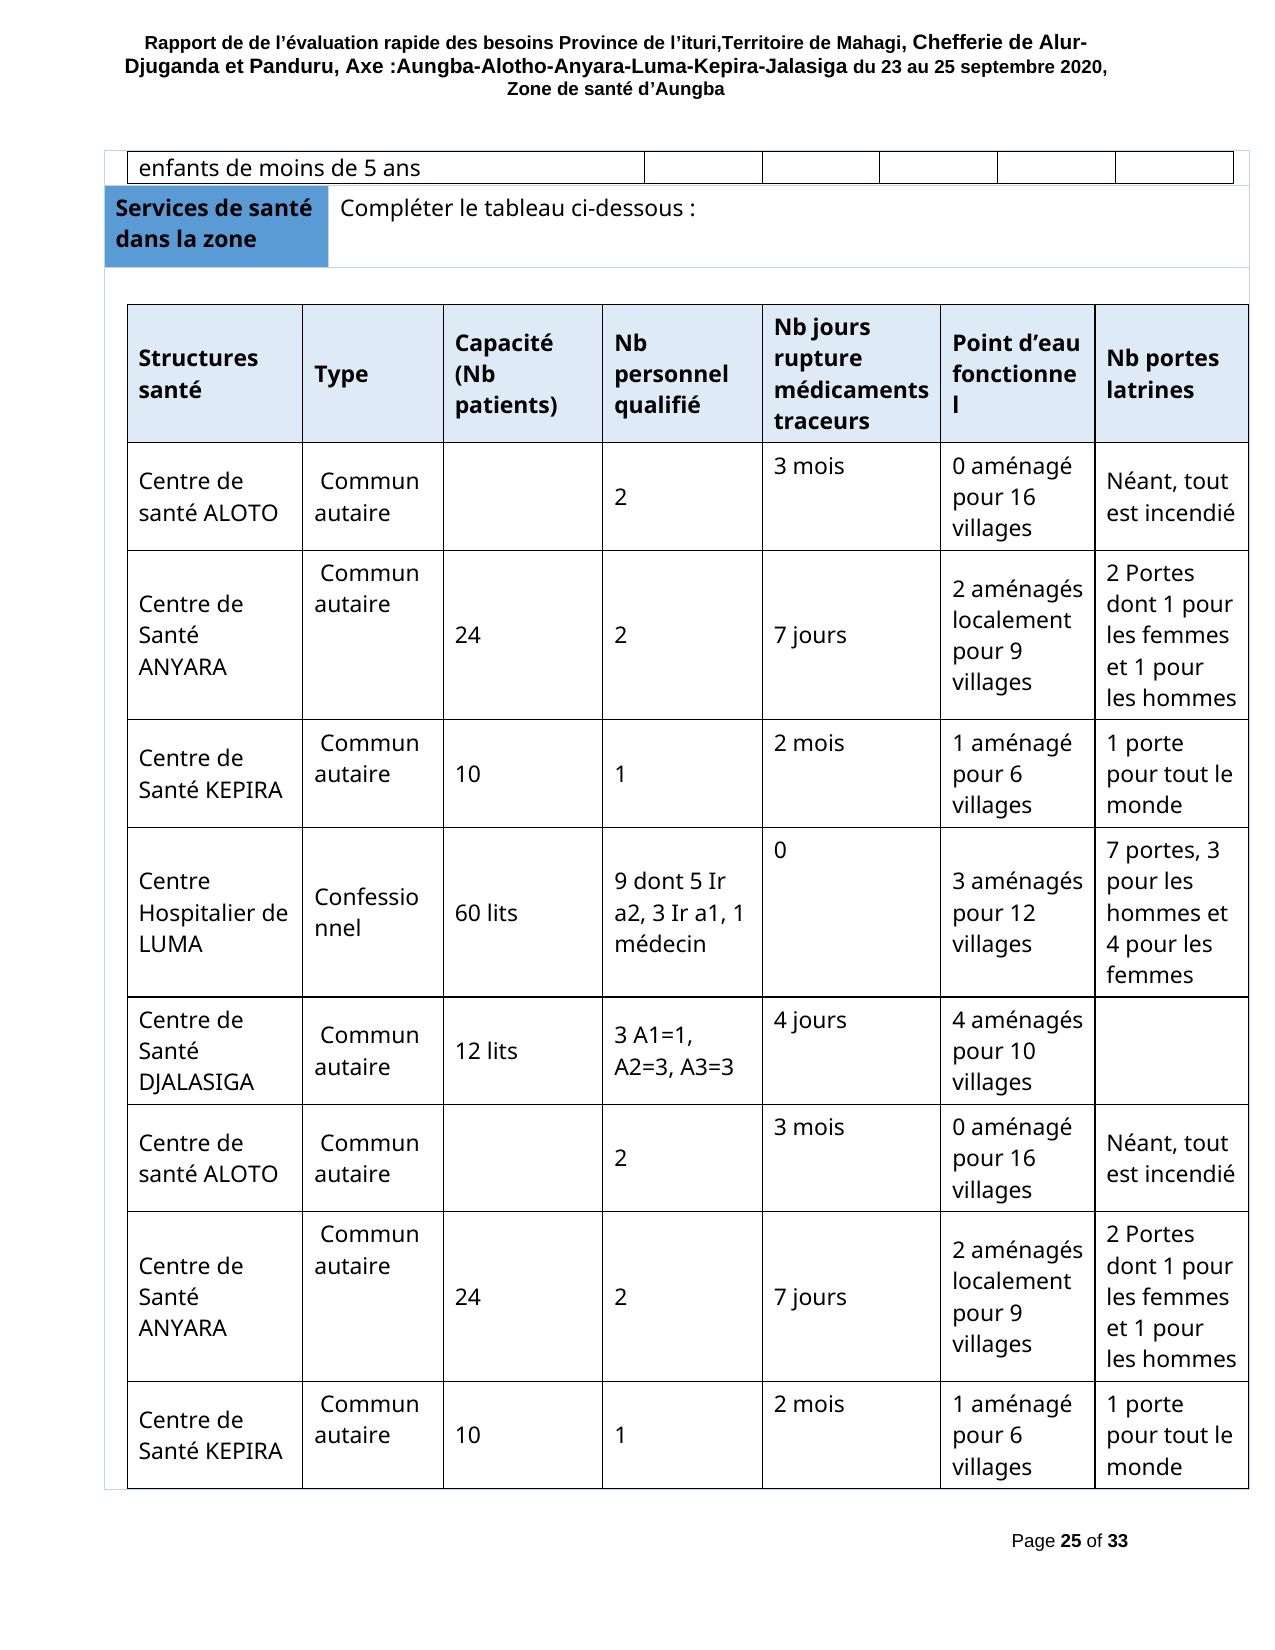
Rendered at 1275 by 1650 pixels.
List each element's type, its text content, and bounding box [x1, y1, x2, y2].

table_cell [880, 152, 997, 183]
table_cell [105, 268, 1249, 1489]
table_cell Services de santé dans la zone [105, 186, 328, 267]
table_cell [105, 151, 127, 184]
table_cell Compléter le tableau ci-dessous : [329, 186, 1249, 267]
table_cell [1116, 152, 1233, 183]
table_cell [128, 152, 644, 183]
table_cell [645, 152, 762, 183]
table_cell [998, 152, 1115, 183]
table_cell [763, 152, 879, 183]
table_cell [1234, 151, 1249, 184]
